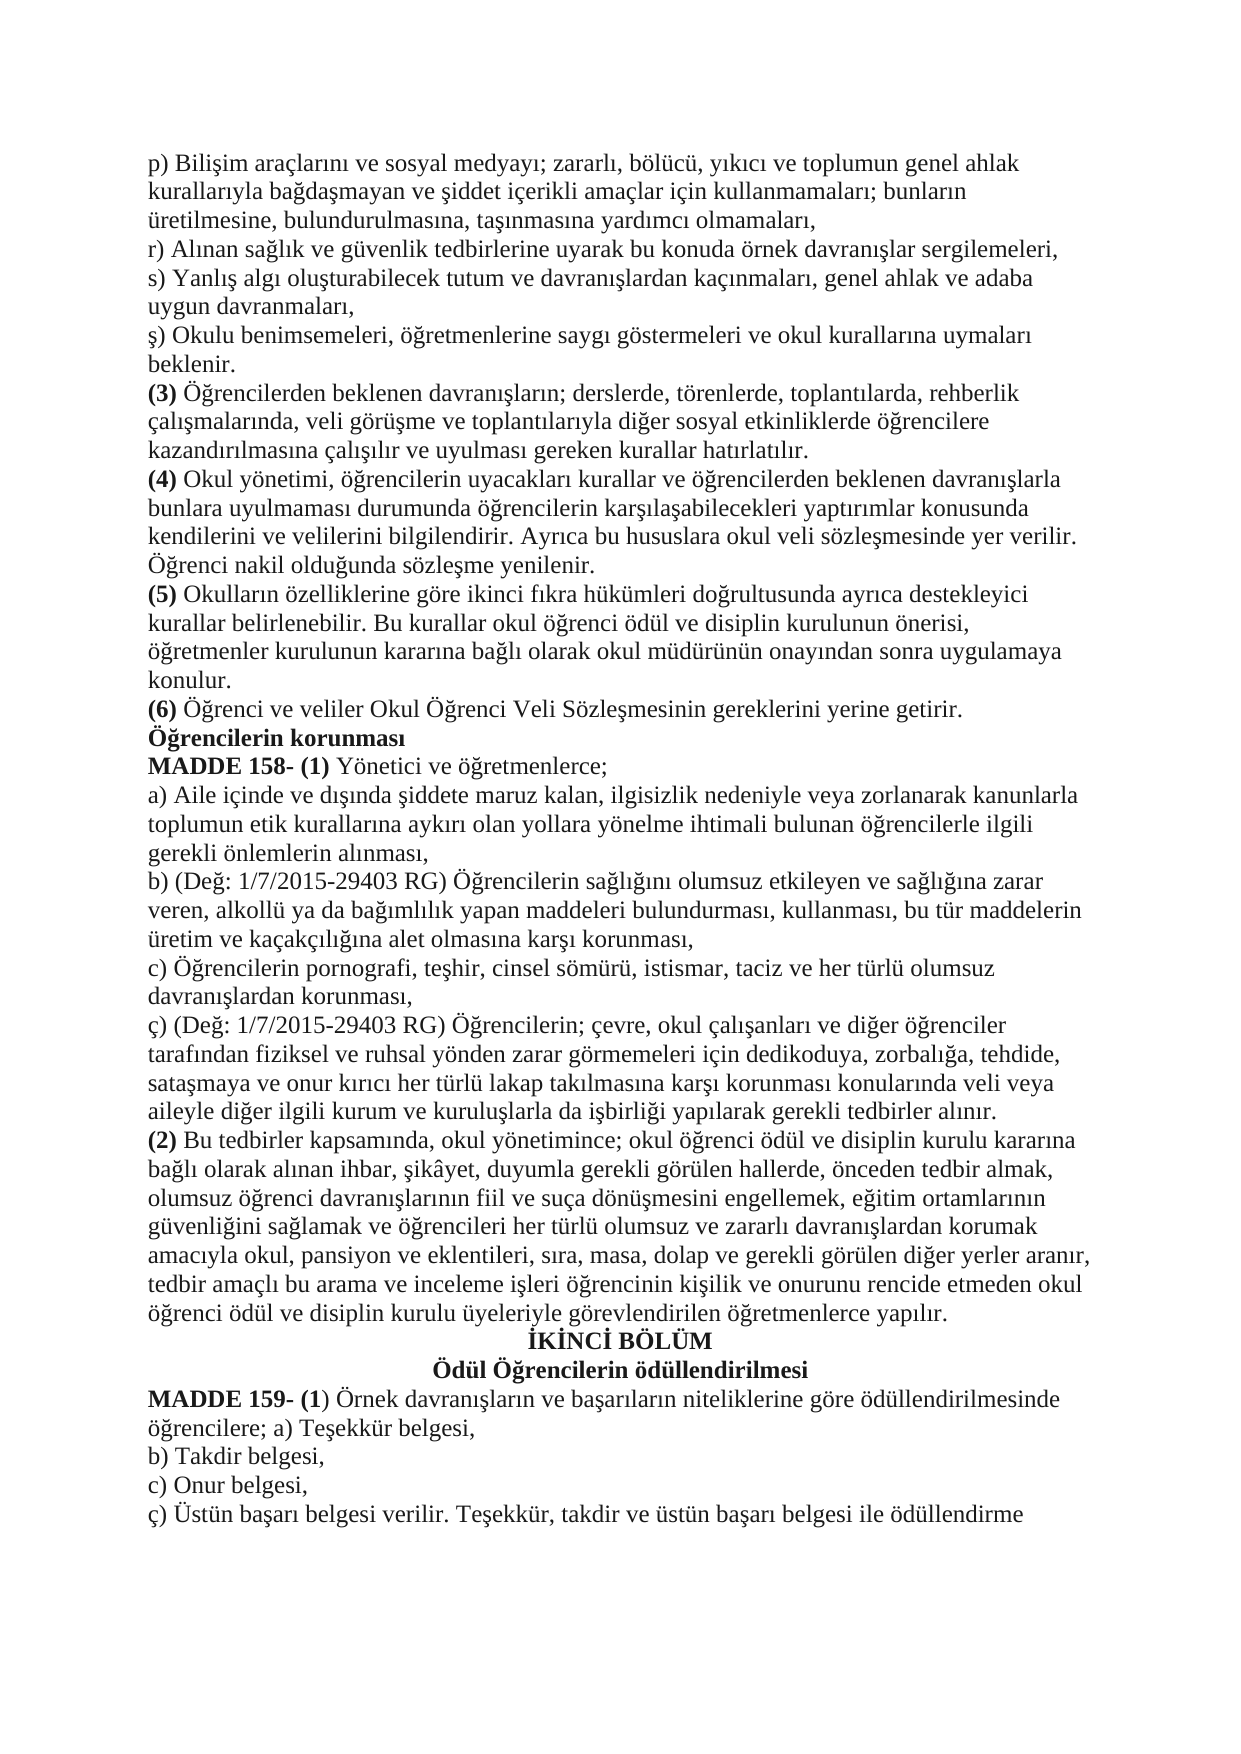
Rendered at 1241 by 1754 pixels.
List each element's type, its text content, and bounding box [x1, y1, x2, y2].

text c) Öğrencilerin pornografi, teşhir, cinsel sömürü, istismar, taciz ve her türlü olumsuz davranışlardan korunması, [148, 953, 1093, 1010]
text (5) Okulların özelliklerine göre ikinci fıkra hükümleri doğrultusunda ayrıca destekleyici kurallar belirlenebilir. Bu kurallar okul öğrenci ödül ve disiplin kurulunun önerisi, öğretmenler kurulunun kararına bağlı olarak okul müdürünün onayından sonra uygulamaya konulur. [148, 579, 1093, 694]
text b) (Değ: 1/7/2015-29403 RG) Öğrencilerin sağlığını olumsuz etkileyen ve sağlığına zarar veren, alkollü ya da bağımlılık yapan maddeleri bulundurması, kullanması, bu tür maddelerin üretim ve kaçakçılığına alet olmasına karşı korunması, [148, 866, 1093, 953]
text Ödül Öğrencilerin ödüllendirilmesi [148, 1355, 1093, 1384]
text (2) Bu tedbirler kapsamında, okul yönetimince; okul öğrenci ödül ve disiplin kurulu kararına bağlı olarak alınan ihbar, şikâyet, duyumla gerekli görülen hallerde, önceden tedbir almak, olumsuz öğrenci davranışlarının fiil ve suça dönüşmesini engellemek, eğitim ortamlarının güvenliğini sağlamak ve öğrencileri her türlü olumsuz ve zararlı davranışlardan korumak amacıyla okul, pansiyon ve eklentileri, sıra, masa, dolap ve gerekli görülen diğer yerler aranır, tedbir amaçlı bu arama ve inceleme işleri öğrencinin kişilik ve onurunu rencide etmeden okul öğrenci ödül ve disiplin kurulu üyeleriyle görevlendirilen öğretmenlerce yapılır. [148, 1125, 1093, 1326]
text ç) (Değ: 1/7/2015-29403 RG) Öğrencilerin; çevre, okul çalışanları ve diğer öğrenciler tarafından fiziksel ve ruhsal yönden zarar görmemeleri için dedikoduya, zorbalığa, tehdide, sataşmaya ve onur kırıcı her türlü lakap takılmasına karşı korunması konularında veli veya aileyle diğer ilgili kurum ve kuruluşlarla da işbirliği yapılarak gerekli tedbirler alınır. [148, 1010, 1093, 1125]
text ş) Okulu benimsemeleri, öğretmenlerine saygı göstermeleri ve okul kurallarına uymaları beklenir. [148, 320, 1093, 378]
text (6) Öğrenci ve veliler Okul Öğrenci Veli Sözleşmesinin gereklerini yerine getirir. [148, 694, 1093, 723]
text (3) Öğrencilerden beklenen davranışların; derslerde, törenlerde, toplantılarda, rehberlik çalışmalarında, veli görüşme ve toplantılarıyla diğer sosyal etkinliklerde öğrencilere kazandırılmasına çalışılır ve uyulması gereken kurallar hatırlatılır. [148, 378, 1093, 464]
text b) Takdir belgesi, [148, 1441, 1093, 1470]
text Öğrencilerin korunması [148, 723, 1093, 751]
text (4) Okul yönetimi, öğrencilerin uyacakları kurallar ve öğrencilerden beklenen davranışlarla bunlara uyulmaması durumunda öğrencilerin karşılaşabilecekleri yaptırımlar konusunda kendilerini ve velilerini bilgilendirir. Ayrıca bu hususlara okul veli sözleşmesinde yer verilir. Öğrenci nakil olduğunda sözleşme yenilenir. [148, 464, 1093, 579]
text ç) Üstün başarı belgesi verilir. Teşekkür, takdir ve üstün başarı belgesi ile ödüllendirme [148, 1499, 1093, 1528]
text a) Aile içinde ve dışında şiddete maruz kalan, ilgisizlik nedeniyle veya zorlanarak kanunlarla toplumun etik kurallarına aykırı olan yollara yönelme ihtimali bulunan öğrencilerle ilgili gerekli önlemlerin alınması, [148, 780, 1093, 866]
text r) Alınan sağlık ve güvenlik tedbirlerine uyarak bu konuda örnek davranışlar sergilemeleri, [148, 234, 1093, 263]
text p) Bilişim araçlarını ve sosyal medyayı; zararlı, bölücü, yıkıcı ve toplumun genel ahlak kurallarıyla bağdaşmayan ve şiddet içerikli amaçlar için kullanmamaları; bunların üretilmesine, bulundurulmasına, taşınmasına yardımcı olmamaları, [148, 148, 1093, 234]
text MADDE 158- (1) Yönetici ve öğretmenlerce; [148, 751, 1093, 780]
text MADDE 159- (1) Örnek davranışların ve başarıların niteliklerine göre ödüllendirilmesinde öğrencilere; a) Teşekkür belgesi, [148, 1384, 1093, 1441]
text İKİNCİ BÖLÜM [148, 1326, 1093, 1355]
text c) Onur belgesi, [148, 1470, 1093, 1499]
text s) Yanlış algı oluşturabilecek tutum ve davranışlardan kaçınmaları, genel ahlak ve adaba uygun davranmaları, [148, 263, 1093, 320]
